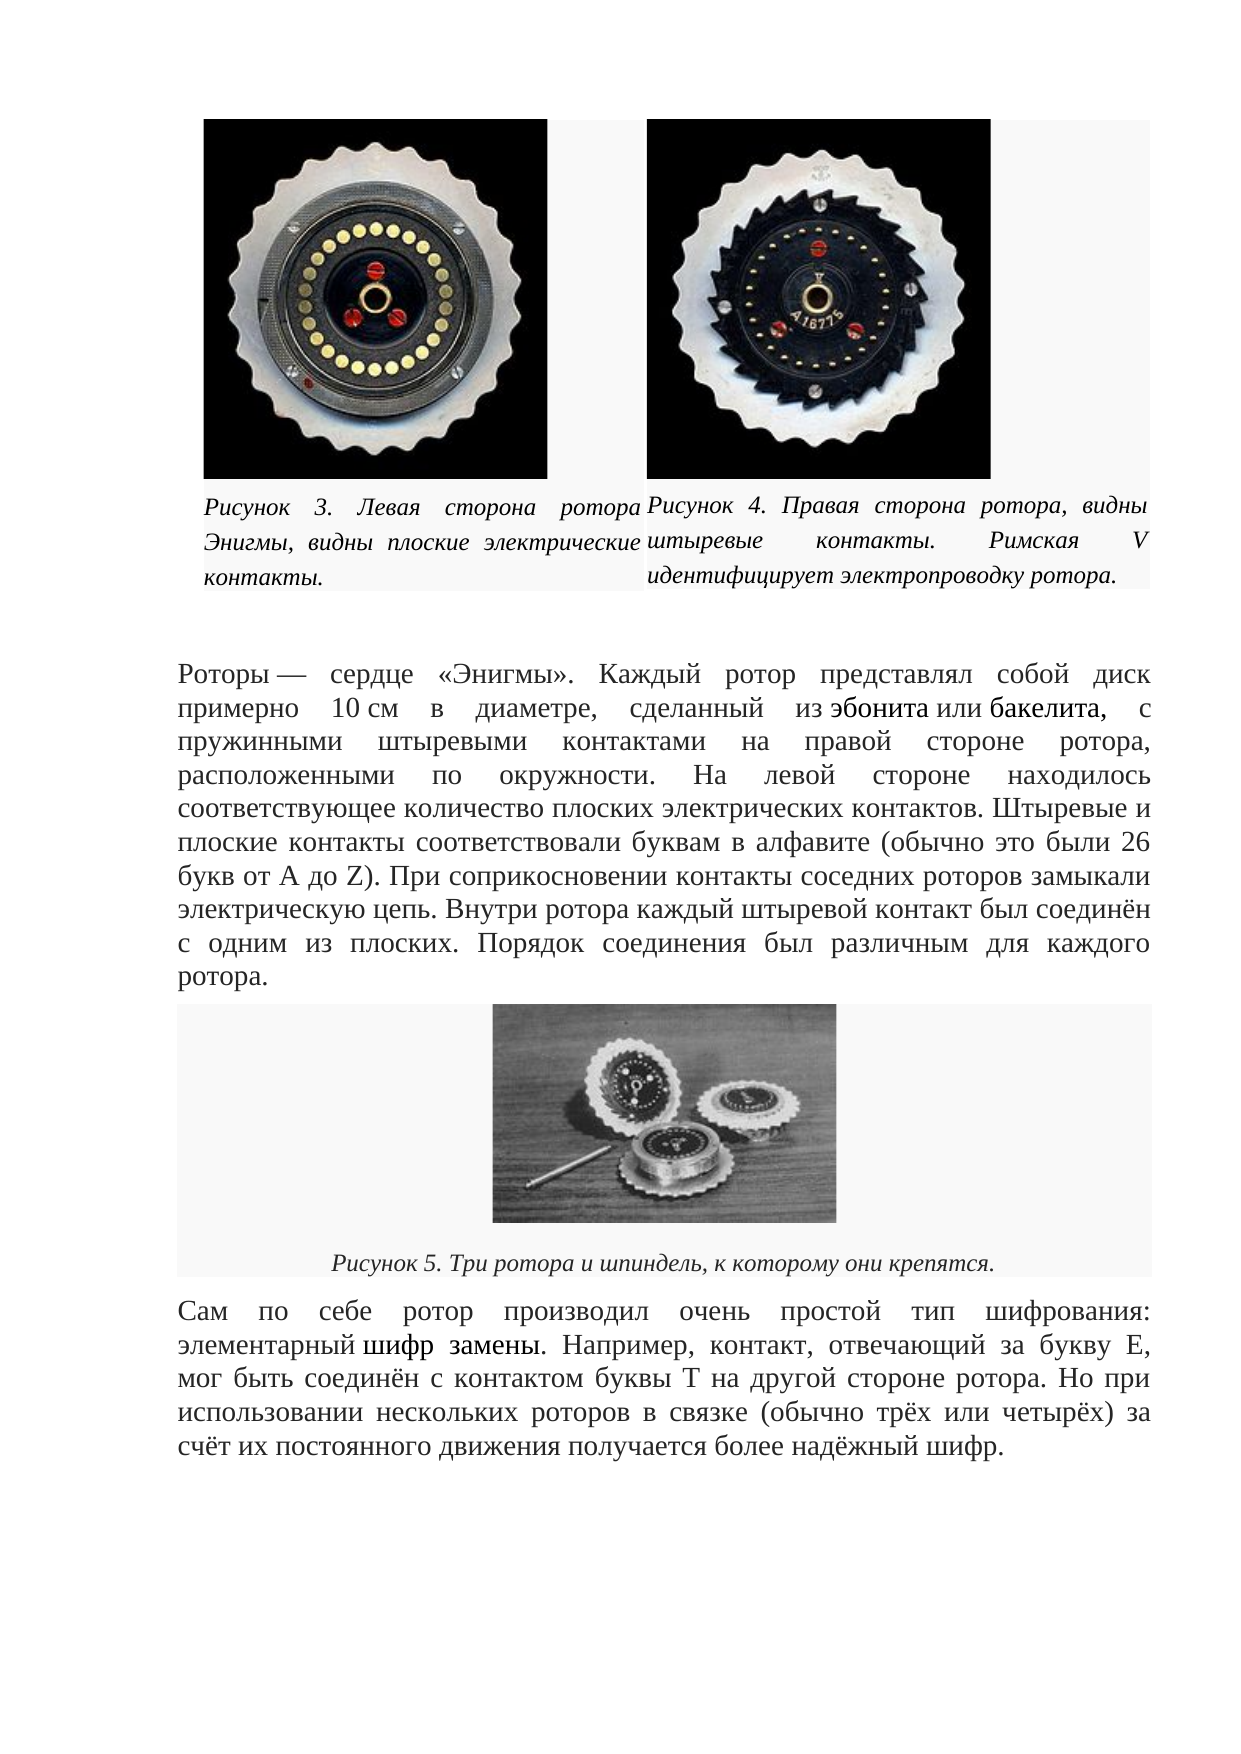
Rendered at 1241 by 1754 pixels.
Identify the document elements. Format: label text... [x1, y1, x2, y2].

picture [646, 119, 991, 479]
table_header Рисунок 4. Правая сторона ротора, видны штыревые контакты. Римская V идентифицирует электропроводку ротора. [645, 118, 1152, 598]
text Роторы — сердце «Энигмы». Каждый ротор представлял собой диск примерно 10 см в диаметре, сделанный из эбонита или бакелита, с пружинными штыревыми контактами на правой стороне ротора, расположенными по окружности. На левой стороне находилось соответствующее количество плоских электрических контактов. Штыревые и плоские контакты соответствовали буквам в алфавите (обычно это были 26 букв от A до Z). При соприкосновении контакты соседних роторов замыкали электрическую цепь. Внутри ротора каждый штыревой контакт был соединён с одним из плоских. Порядок соединения был различным для каждого ротора. [177, 656, 1152, 992]
text Сам по себе ротор производил очень простой тип шифрования: элементарный шифр замены. Например, контакт, отвечающий за букву E, мог быть соединён с контактом буквы T на другой стороне ротора. Но при использовании нескольких роторов в связке (обычно трёх или четырёх) за счёт их постоянного движения получается более надёжный шифр. [177, 1293, 1152, 1461]
picture [492, 1004, 837, 1223]
picture [203, 119, 548, 479]
text Рисунок 5. Три ротора и шпиндель, к которому они крепятся. [177, 1242, 1152, 1277]
table_header Рисунок 3. Левая сторона ротора Энигмы, видны плоские электрические контакты. [202, 118, 645, 598]
